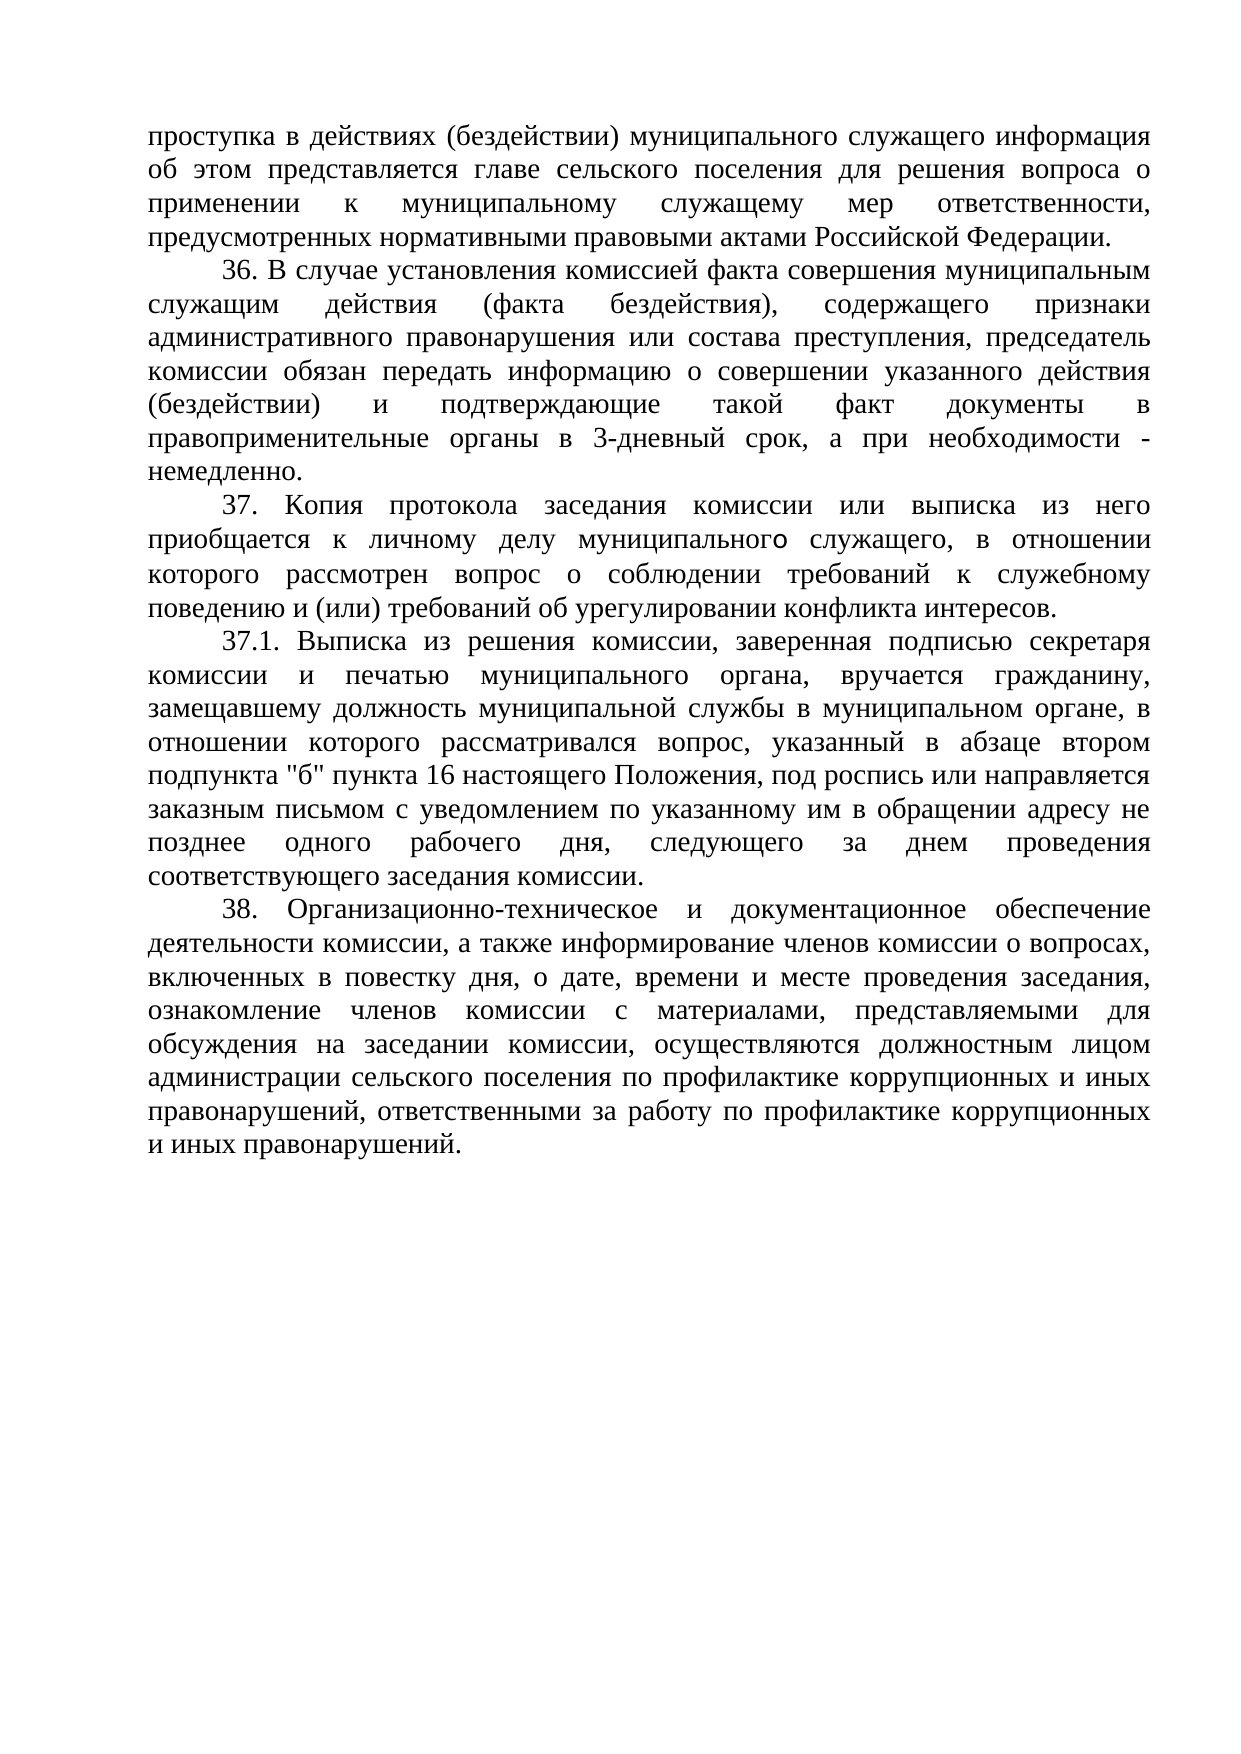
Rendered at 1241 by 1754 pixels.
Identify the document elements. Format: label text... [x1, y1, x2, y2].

text 37.1. Выписка из решения комиссии, заверенная подписью секретаря комиссии и печатью муниципального органа, вручается гражданину, замещавшему должность муниципальной службы в муниципальном органе, в отношении которого рассматривался вопрос, указанный в абзаце втором подпункта "б" пункта 16 настоящего Положения, под роспись или направляется заказным письмом с уведомлением по указанному им в обращении адресу не позднее одного рабочего дня, следующего за днем проведения соответствующего заседания комиссии. [148, 623, 1152, 892]
text 37. Копия протокола заседания комиссии или выписка из него приобщается к личному делу муниципального служащего, в отношении которого рассмотрен вопрос о соблюдении требований к служебному поведению и (или) требований об урегулировании конфликта интересов. [148, 487, 1152, 623]
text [148, 118, 1152, 252]
text 38. Организационно-техническое и документационное обеспечение деятельности комиссии, а также информирование членов комиссии о вопросах, включенных в повестку дня, о дате, времени и месте проведения заседания, ознакомление членов комиссии с материалами, представляемыми для обсуждения на заседании комиссии, осуществляются должностным лицом администрации сельского поселения по профилактике коррупционных и иных правонарушений, ответственными за работу по профилактике коррупционных и иных правонарушений. [148, 892, 1152, 1160]
text 36. В случае установления комиссией факта совершения муниципальным служащим действия (факта бездействия), содержащего признаки административного правонарушения или состава преступления, председатель комиссии обязан передать информацию о совершении указанного действия (бездействии) и подтверждающие такой факт документы в правоприменительные органы в 3-дневный срок, а при необходимости - немедленно. [148, 252, 1152, 487]
